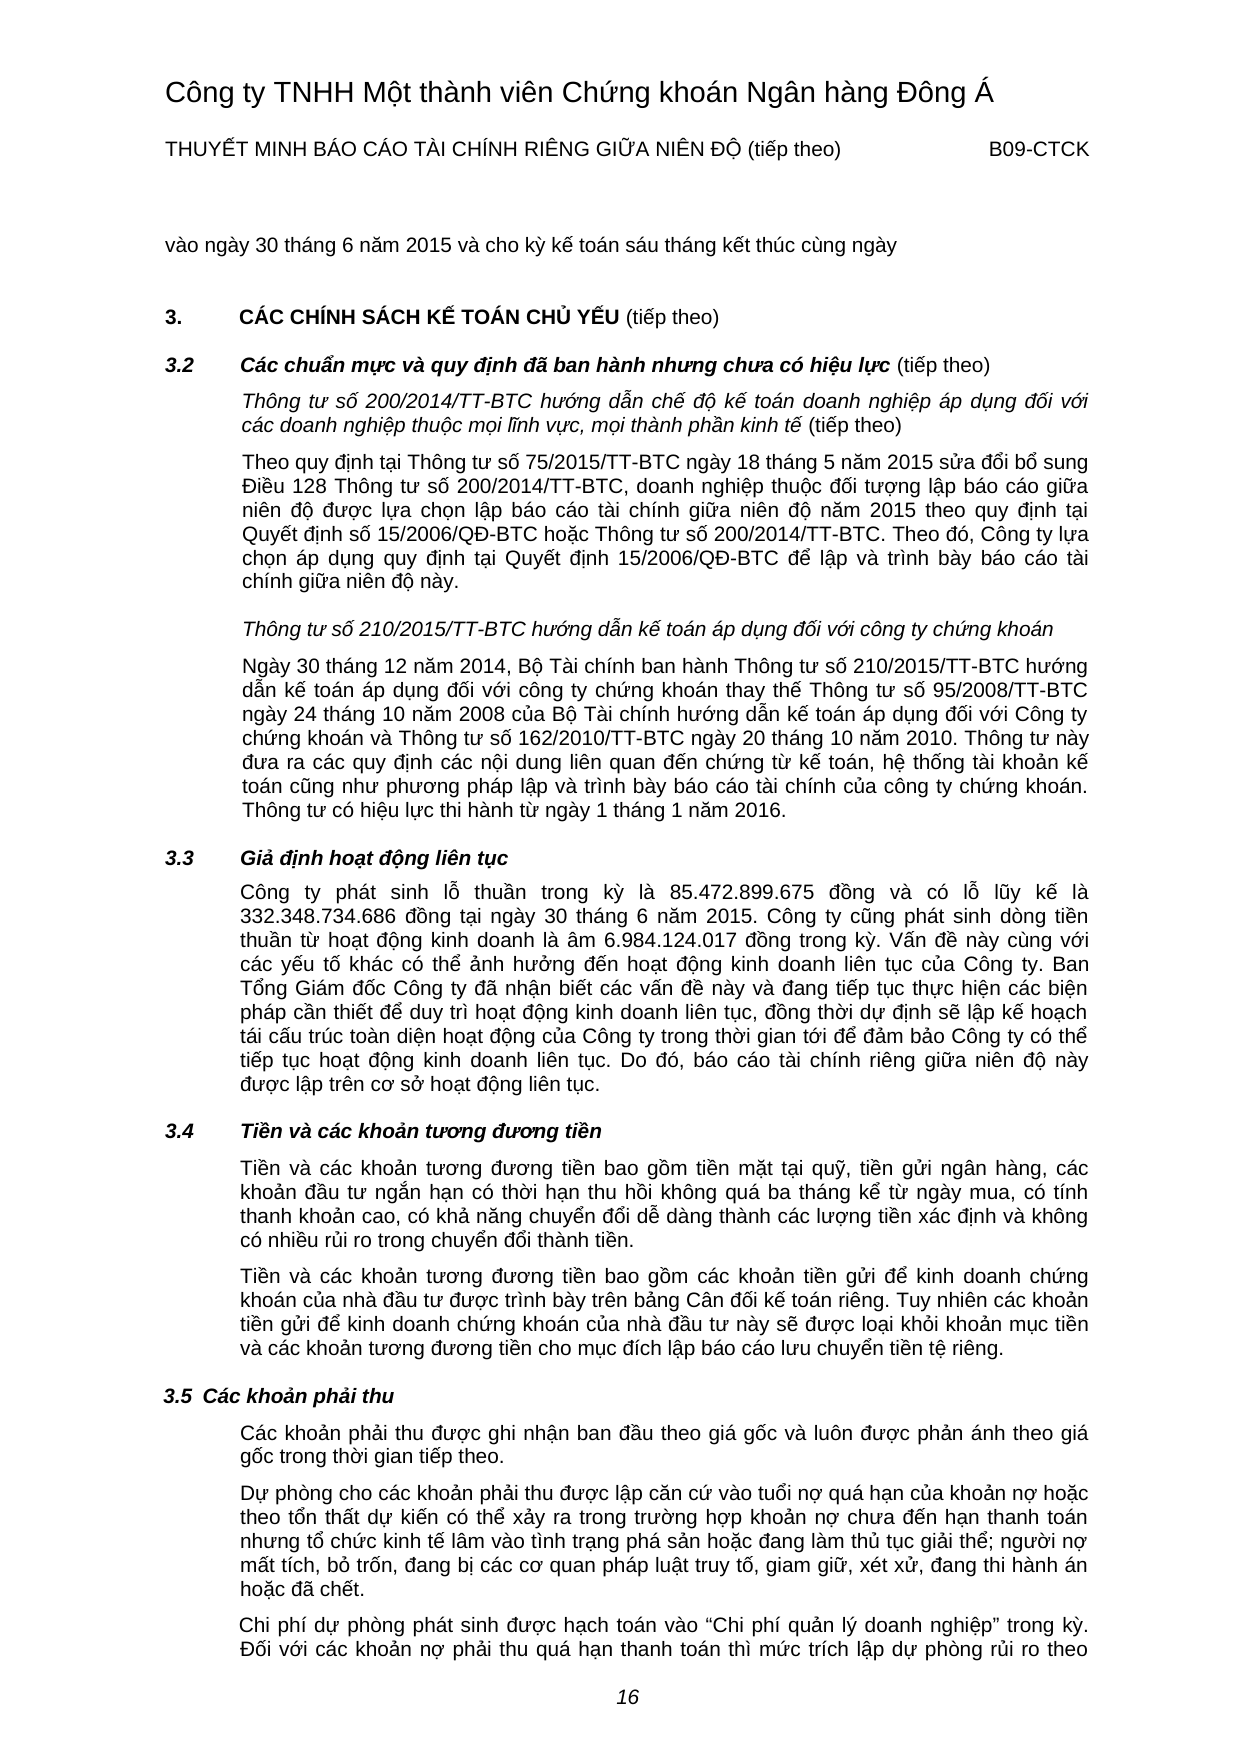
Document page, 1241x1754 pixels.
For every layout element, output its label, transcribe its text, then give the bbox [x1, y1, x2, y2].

text Thông tư số 210/2015/TT-BTC hướng dẫn kế toán áp dụng đối với công ty chứng khoán [242, 617, 1090, 641]
list 3.5 Các khoản phải thu [163, 1384, 1090, 1408]
text Các khoản phải thu được ghi nhận ban đầu theo giá gốc và luôn được phản ánh theo giá gốc trong thời gian tiếp theo. [240, 1420, 1090, 1468]
text Theo quy định tại Thông tư số 75/2015/TT-BTC ngày 18 tháng 5 năm 2015 sửa đổi bổ sung Điều 128 Thông tư số 200/2014/TT-BTC, doanh nghiệp thuộc đối tượng lập báo cáo giữa niên độ được lựa chọn lập báo cáo tài chính giữa niên độ năm 2015 theo quy định tại Quyết định số 15/2006/QĐ-BTC hoặc Thông tư số 200/2014/TT-BTC. Theo đó, Công ty lựa chọn áp dụng quy định tại Quyết định 15/2006/QĐ-BTC để lập và trình bày báo cáo tài chính giữa niên độ này. [242, 449, 1090, 593]
text 3.4 Tiền và các khoản tương đương tiền [165, 1119, 1090, 1143]
text Thông tư số 200/2014/TT-BTC hướng dẫn chế độ kế toán doanh nghiệp áp dụng đối với các doanh nghiệp thuộc mọi lĩnh vực, mọi thành phần kinh tế (tiếp theo) [241, 389, 1090, 437]
text 3.3 Giả định hoạt động liên tục [165, 845, 1090, 869]
text Ngày 30 tháng 12 năm 2014, Bộ Tài chính ban hành Thông tư số 210/2015/TT-BTC hướng dẫn kế toán áp dụng đối với công ty chứng khoán thay thế Thông tư số 95/2008/TT-BTC ngày 24 tháng 10 năm 2008 của Bộ Tài chính hướng dẫn kế toán áp dụng đối với Công ty chứng khoán và Thông tư số 162/2010/TT-BTC ngày 20 tháng 10 năm 2010. Thông tư này đưa ra các quy định các nội dung liên quan đến chứng từ kế toán, hệ thống tài khoản kế toán cũng như phương pháp lập và trình bày báo cáo tài chính của công ty chứng khoán. Thông tư có hiệu lực thi hành từ ngày 1 tháng 1 năm 2016. [242, 654, 1090, 821]
text 3.2 Các chuẩn mực và quy định đã ban hành nhưng chưa có hiệu lực (tiếp theo) [165, 353, 1090, 377]
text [238, 1613, 1090, 1661]
text Tiền và các khoản tương đương tiền bao gồm tiền mặt tại quỹ, tiền gửi ngân hàng, các khoản đầu tư ngắn hạn có thời hạn thu hồi không quá ba tháng kể từ ngày mua, có tính thanh khoản cao, có khả năng chuyển đổi dễ dàng thành các lượng tiền xác định và không có nhiều rủi ro trong chuyển đổi thành tiền. [240, 1156, 1090, 1252]
text Tiền và các khoản tương đương tiền bao gồm các khoản tiền gửi để kinh doanh chứng khoán của nhà đầu tư được trình bày trên bảng Cân đối kế toán riêng. Tuy nhiên các khoản tiền gửi để kinh doanh chứng khoán của nhà đầu tư này sẽ được loại khỏi khoản mục tiền và các khoản tương đương tiền cho mục đích lập báo cáo lưu chuyển tiền tệ riêng. [240, 1264, 1090, 1360]
text Công ty phát sinh lỗ thuần trong kỳ là 85.472.899.675 đồng và có lỗ lũy kế là 332.348.734.686 đồng tại ngày 30 tháng 6 năm 2015. Công ty cũng phát sinh dòng tiền thuần từ hoạt động kinh doanh là âm 6.984.124.017 đồng trong kỳ. Vấn đề này cùng với các yếu tố khác có thể ảnh hưởng đến hoạt động kinh doanh liên tục của Công ty. Ban Tổng Giám đốc Công ty đã nhận biết các vấn đề này và đang tiếp tục thực hiện các biện pháp cần thiết để duy trì hoạt động kinh doanh liên tục, đồng thời dự định sẽ lập kế hoạch tái cấu trúc toàn diện hoạt động của Công ty trong thời gian tới để đảm bảo Công ty có thể tiếp tục hoạt động kinh doanh liên tục. Do đó, báo cáo tài chính riêng giữa niên độ này được lập trên cơ sở hoạt động liên tục. [240, 880, 1090, 1095]
text Dự phòng cho các khoản phải thu được lập căn cứ vào tuổi nợ quá hạn của khoản nợ hoặc theo tổn thất dự kiến có thể xảy ra trong trường hợp khoản nợ chưa đến hạn thanh toán nhưng tổ chức kinh tế lâm vào tình trạng phá sản hoặc đang làm thủ tục giải thể; người nợ mất tích, bỏ trốn, đang bị các cơ quan pháp luật truy tố, giam giữ, xét xử, đang thi hành án hoặc đã chết. [240, 1481, 1090, 1601]
subtitle 3. CÁC CHÍNH SÁCH KẾ TOÁN CHỦ YẾU (tiếp theo) [165, 305, 1090, 329]
